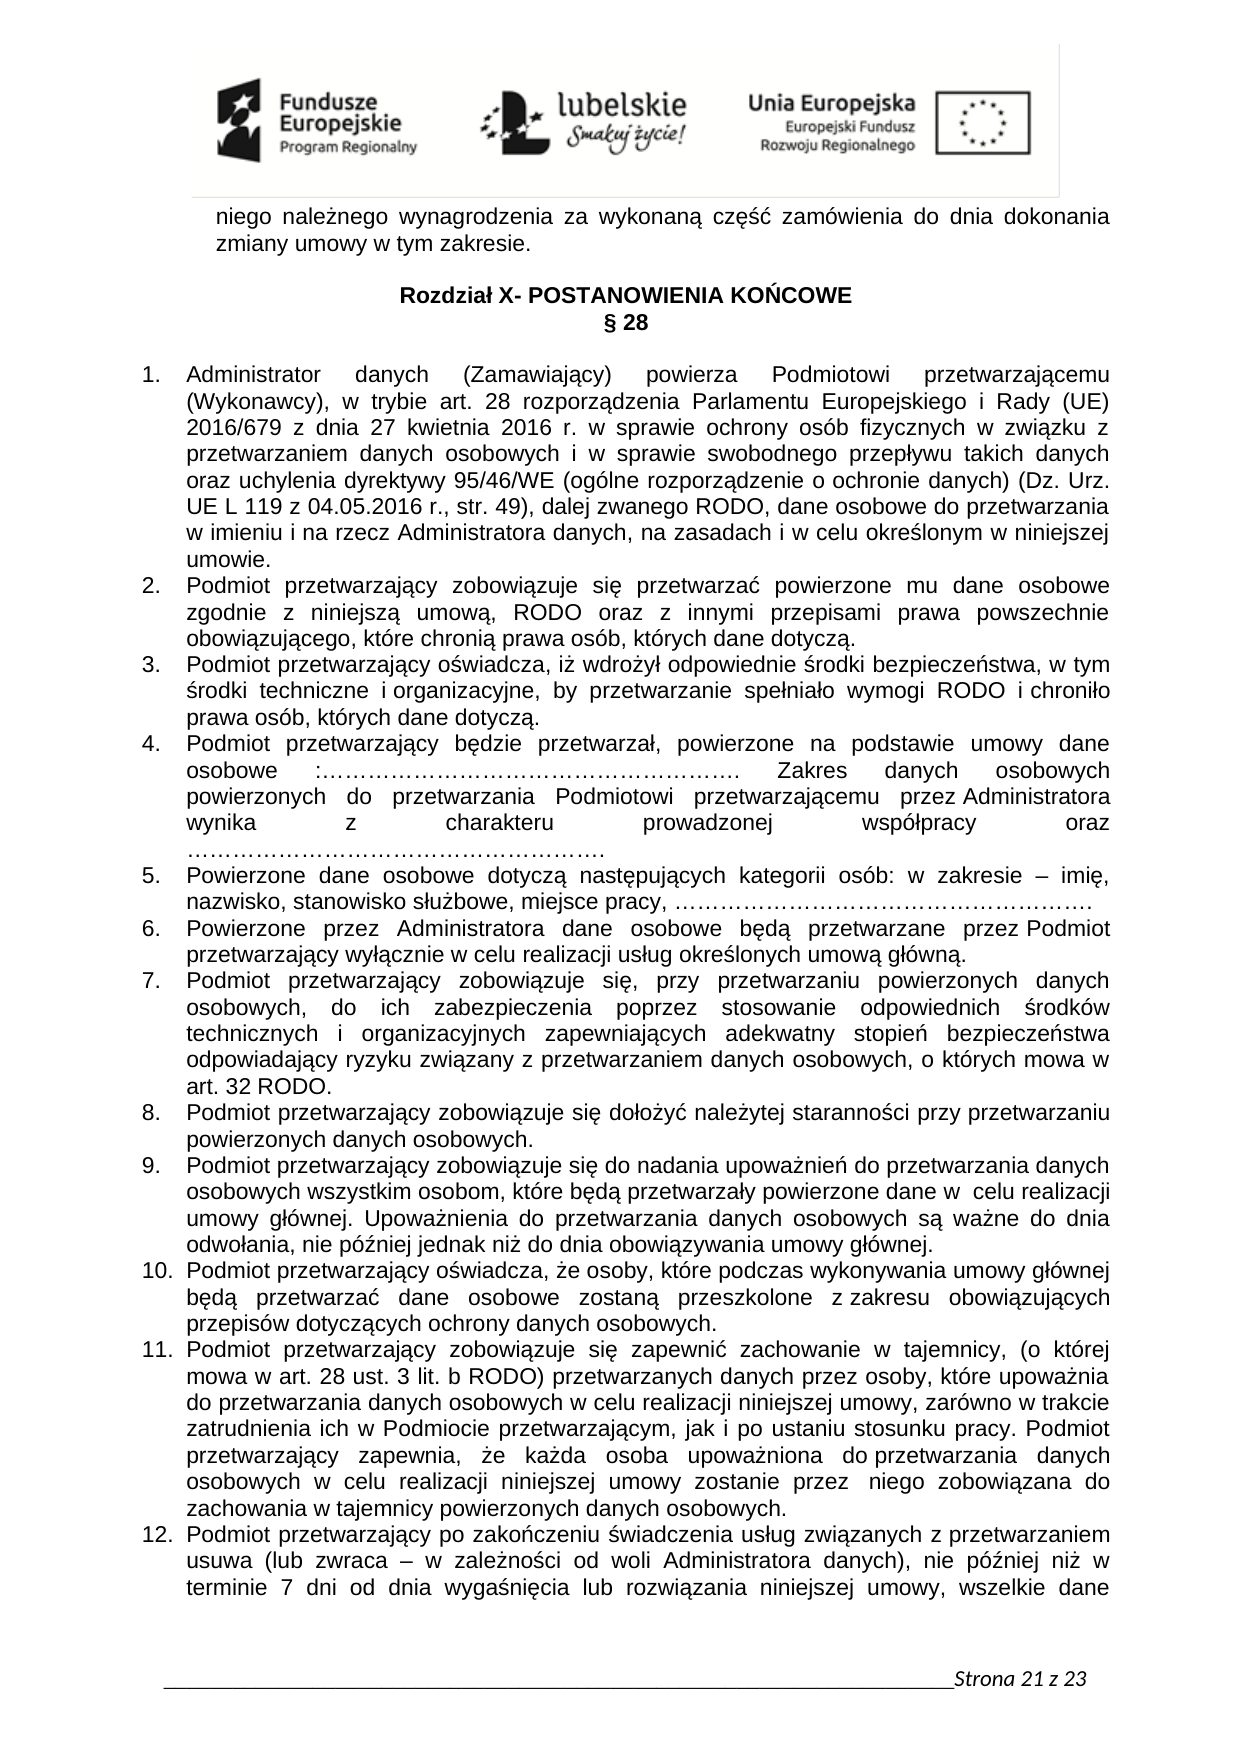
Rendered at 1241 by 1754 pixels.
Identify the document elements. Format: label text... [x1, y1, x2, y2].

list Podmiot przetwarzający zobowiązuje się zapewnić zachowanie w tajemnicy, (o której mowa w art. 28 ust. 3 lit. b RODO) przetwarzanych danych przez osoby, które upoważnia do przetwarzania danych osobowych w celu realizacji niniejszej umowy, zarówno w trakcie zatrudnienia ich w Podmiocie przetwarzającym, jak i po ustaniu stosunku pracy. Podmiot przetwarzający zapewnia, że każda osoba upoważniona do przetwarzania danych osobowych w celu realizacji niniejszej umowy zostanie przez niego zobowiązana do zachowania w tajemnicy powierzonych danych osobowych. [142, 1336, 1110, 1521]
list Podmiot przetwarzający oświadcza, iż wdrożył odpowiednie środki bezpieczeństwa, w tym środki techniczne i organizacyjne, by przetwarzanie spełniało wymogi RODO i chroniło prawa osób, których dane dotyczą. [142, 651, 1110, 730]
list Administrator danych (Zamawiający) powierza Podmiotowi przetwarzającemu (Wykonawcy), w trybie art. 28 rozporządzenia Parlamentu Europejskiego i Rady (UE) 2016/679 z dnia 27 kwietnia 2016 r. w sprawie ochrony osób fizycznych w związku z przetwarzaniem danych osobowych i w sprawie swobodnego przepływu takich danych oraz uchylenia dyrektywy 95/46/WE (ogólne rozporządzenie o ochronie danych) (Dz. Urz. UE L 119 z 04.05.2016 r., str. 49), dalej zwanego RODO, dane osobowe do przetwarzania w imieniu i na rzecz Administratora danych, na zasadach i w celu określonym w niniejszej umowie. [142, 361, 1110, 572]
list Podmiot przetwarzający zobowiązuje się, przy przetwarzaniu powierzonych danych osobowych, do ich zabezpieczenia poprzez stosowanie odpowiednich środków technicznych i organizacyjnych zapewniających adekwatny stopień bezpieczeństwa odpowiadający ryzyku związany z przetwarzaniem danych osobowych, o których mowa w art. 32 RODO. [142, 967, 1110, 1099]
text § 28 [142, 308, 1110, 335]
list Podmiot przetwarzający oświadcza, że osoby, które podczas wykonywania umowy głównej będą przetwarzać dane osobowe zostaną przeszkolone z zakresu obowiązujących przepisów dotyczących ochrony danych osobowych. [142, 1257, 1110, 1336]
list Podmiot przetwarzający zobowiązuje się przetwarzać powierzone mu dane osobowe zgodnie z niniejszą umową, RODO oraz z innymi przepisami prawa powszechnie obowiązującego, które chronią prawa osób, których dane dotyczą. [142, 572, 1110, 651]
list Podmiot przetwarzający będzie przetwarzał, powierzone na podstawie umowy dane osobowe :………………………………………………. Zakres danych osobowych powierzonych do przetwarzania Podmiotowi przetwarzającemu przez Administratora wynika z charakteru prowadzonej współpracy oraz ………………………………………………. [142, 730, 1110, 862]
list Podmiot przetwarzający zobowiązuje się do nadania upoważnień do przetwarzania danych osobowych wszystkim osobom, które będą przetwarzały powierzone dane w celu realizacji umowy głównej. Upoważnienia do przetwarzania danych osobowych są ważne do dnia odwołania, nie później jednak niż do dnia obowiązywania umowy głównej. [142, 1152, 1110, 1257]
list Powierzone dane osobowe dotyczą następujących kategorii osób: w zakresie – imię, nazwisko, stanowisko służbowe, miejsce pracy, ………………………………………………. [142, 862, 1110, 915]
list Powierzone przez Administratora dane osobowe będą przetwarzane przez Podmiot przetwarzający wyłącznie w celu realizacji usług określonych umową główną. [142, 915, 1110, 967]
picture [191, 44, 1061, 199]
subtitle Rozdział X- POSTANOWIENIA KOŃCOWE [142, 282, 1110, 308]
list Podmiot przetwarzający zobowiązuje się dołożyć należytej staranności przy przetwarzaniu powierzonych danych osobowych. [142, 1099, 1110, 1152]
